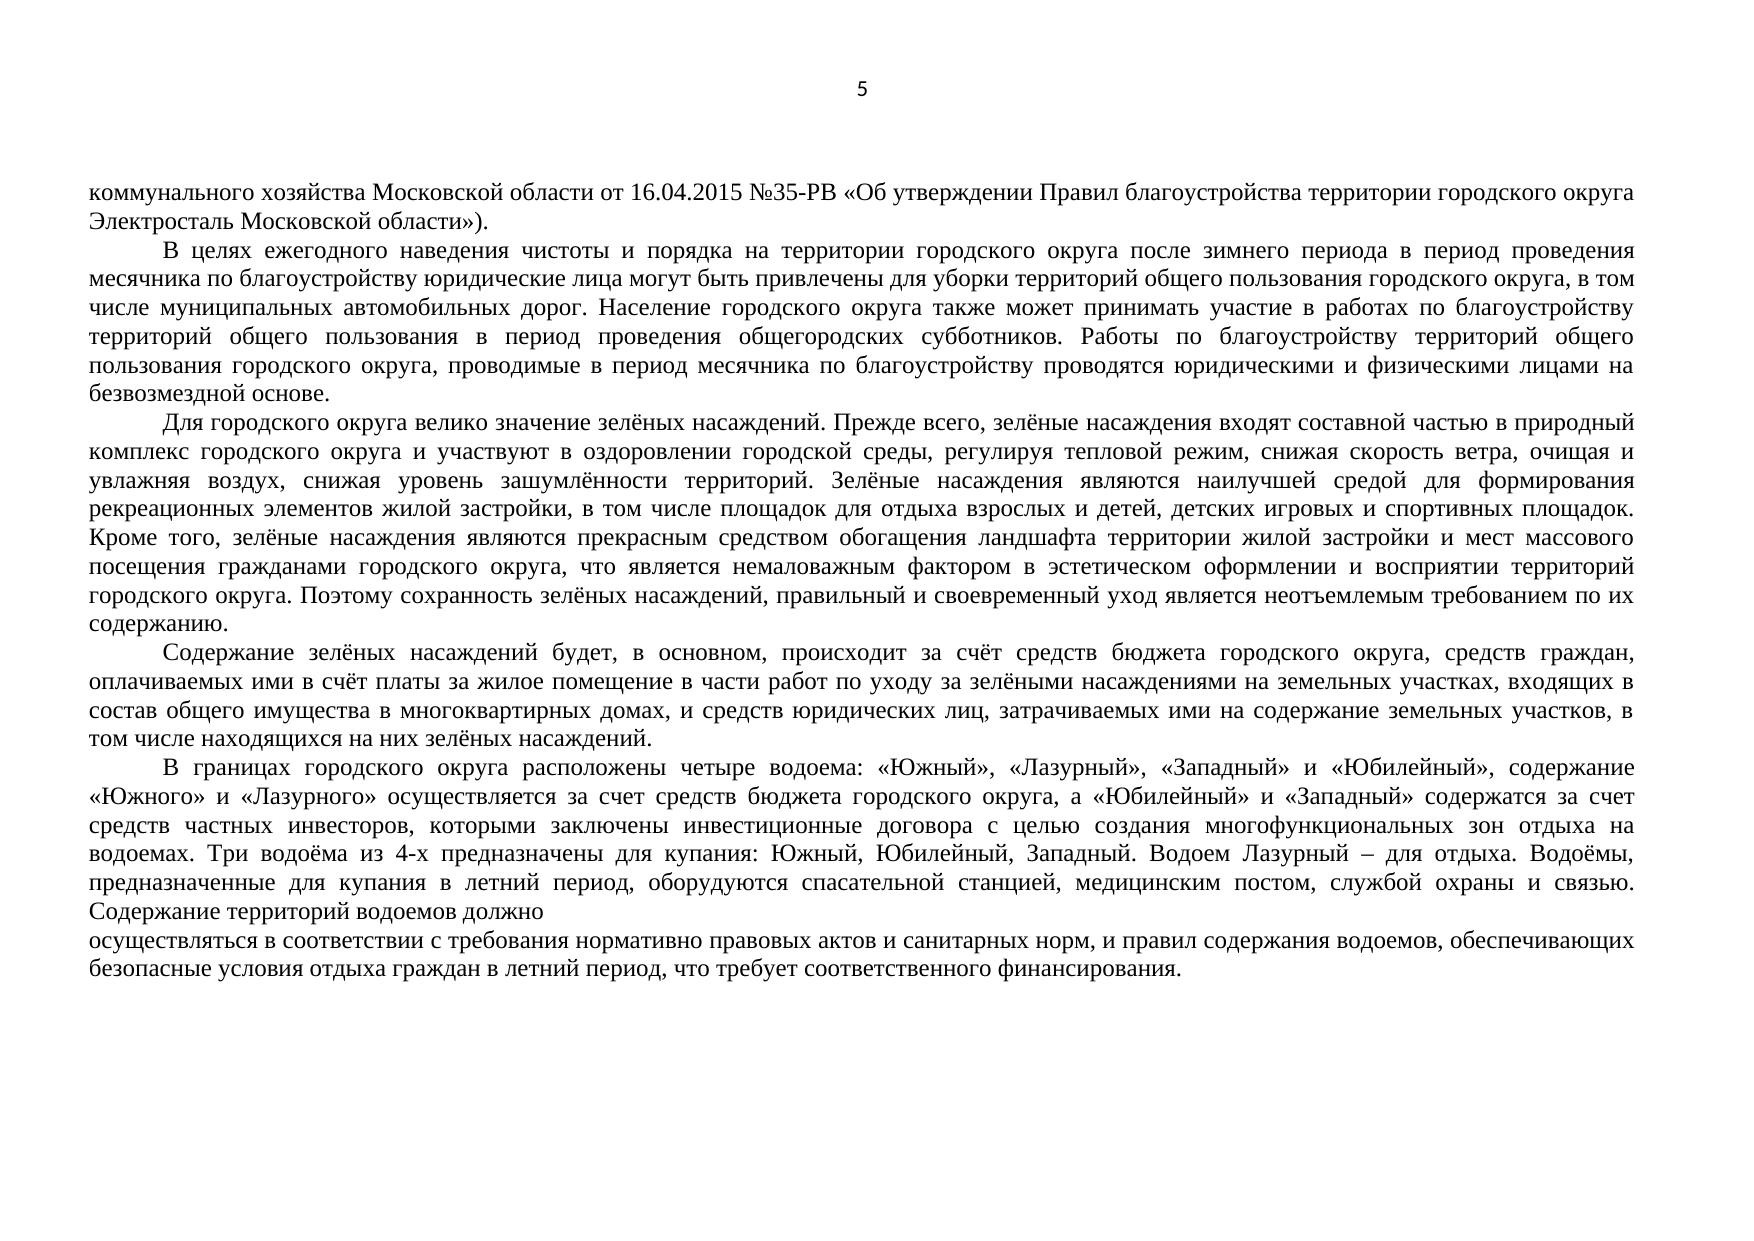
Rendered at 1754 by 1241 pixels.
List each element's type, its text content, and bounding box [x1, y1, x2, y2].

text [89, 177, 1636, 235]
text осуществляться в соответствии с требования нормативно правовых актов и санитарных норм, и правил содержания водоемов, обеспечивающих безопасные условия отдыха граждан в летний период, что требует соответственного финансирования. [89, 925, 1636, 982]
text Для городского округа велико значение зелёных насаждений. Прежде всего, зелёные насаждения входят составной частью в природный комплекс городского округа и участвуют в оздоровлении городской среды, регулируя тепловой режим, снижая скорость ветра, очищая и увлажняя воздух, снижая уровень зашумлённости территорий. Зелёные насаждения являются наилучшей средой для формирования рекреационных элементов жилой застройки, в том числе площадок для отдыха взрослых и детей, детских игровых и спортивных площадок. Кроме того, зелёные насаждения являются прекрасным средством обогащения ландшафта территории жилой застройки и мест массового посещения гражданами городского округа, что является немаловажным фактором в эстетическом оформлении и восприятии территорий городского округа. Поэтому сохранность зелёных насаждений, правильный и своевременный уход является неотъемлемым требованием по их содержанию. [89, 407, 1636, 637]
text В целях ежегодного наведения чистоты и порядка на территории городского округа после зимнего периода в период проведения месячника по благоустройству юридические лица могут быть привлечены для уборки территорий общего пользования городского округа, в том числе муниципальных автомобильных дорог. Население городского округа также может принимать участие в работах по благоустройству территорий общего пользования в период проведения общегородских субботников. Работы по благоустройству территорий общего пользования городского округа, проводимые в период месячника по благоустройству проводятся юридическими и физическими лицами на безвозмездной основе. [89, 235, 1636, 407]
text Содержание зелёных насаждений будет, в основном, происходит за счёт средств бюджета городского округа, средств граждан, оплачиваемых ими в счёт платы за жилое помещение в части работ по уходу за зелёными насаждениями на земельных участках, входящих в состав общего имущества в многоквартирных домах, и средств юридических лиц, затрачиваемых ими на содержание земельных участков, в том числе находящихся на них зелёных насаждений. [89, 637, 1636, 752]
text В границах городского округа расположены четыре водоема: «Южный», «Лазурный», «Западный» и «Юбилейный», содержание «Южного» и «Лазурного» осуществляется за счет средств бюджета городского округа, а «Юбилейный» и «Западный» содержатся за счет средств частных инвесторов, которыми заключены инвестиционные договора с целью создания многофункциональных зон отдыха на водоемах. Три водоёма из 4-х предназначены для купания: Южный, Юбилейный, Западный. Водоем Лазурный – для отдыха. Водоёмы, предназначенные для купания в летний период, оборудуются спасательной станцией, медицинским постом, службой охраны и связью. Содержание территорий водоемов должно [89, 752, 1636, 925]
